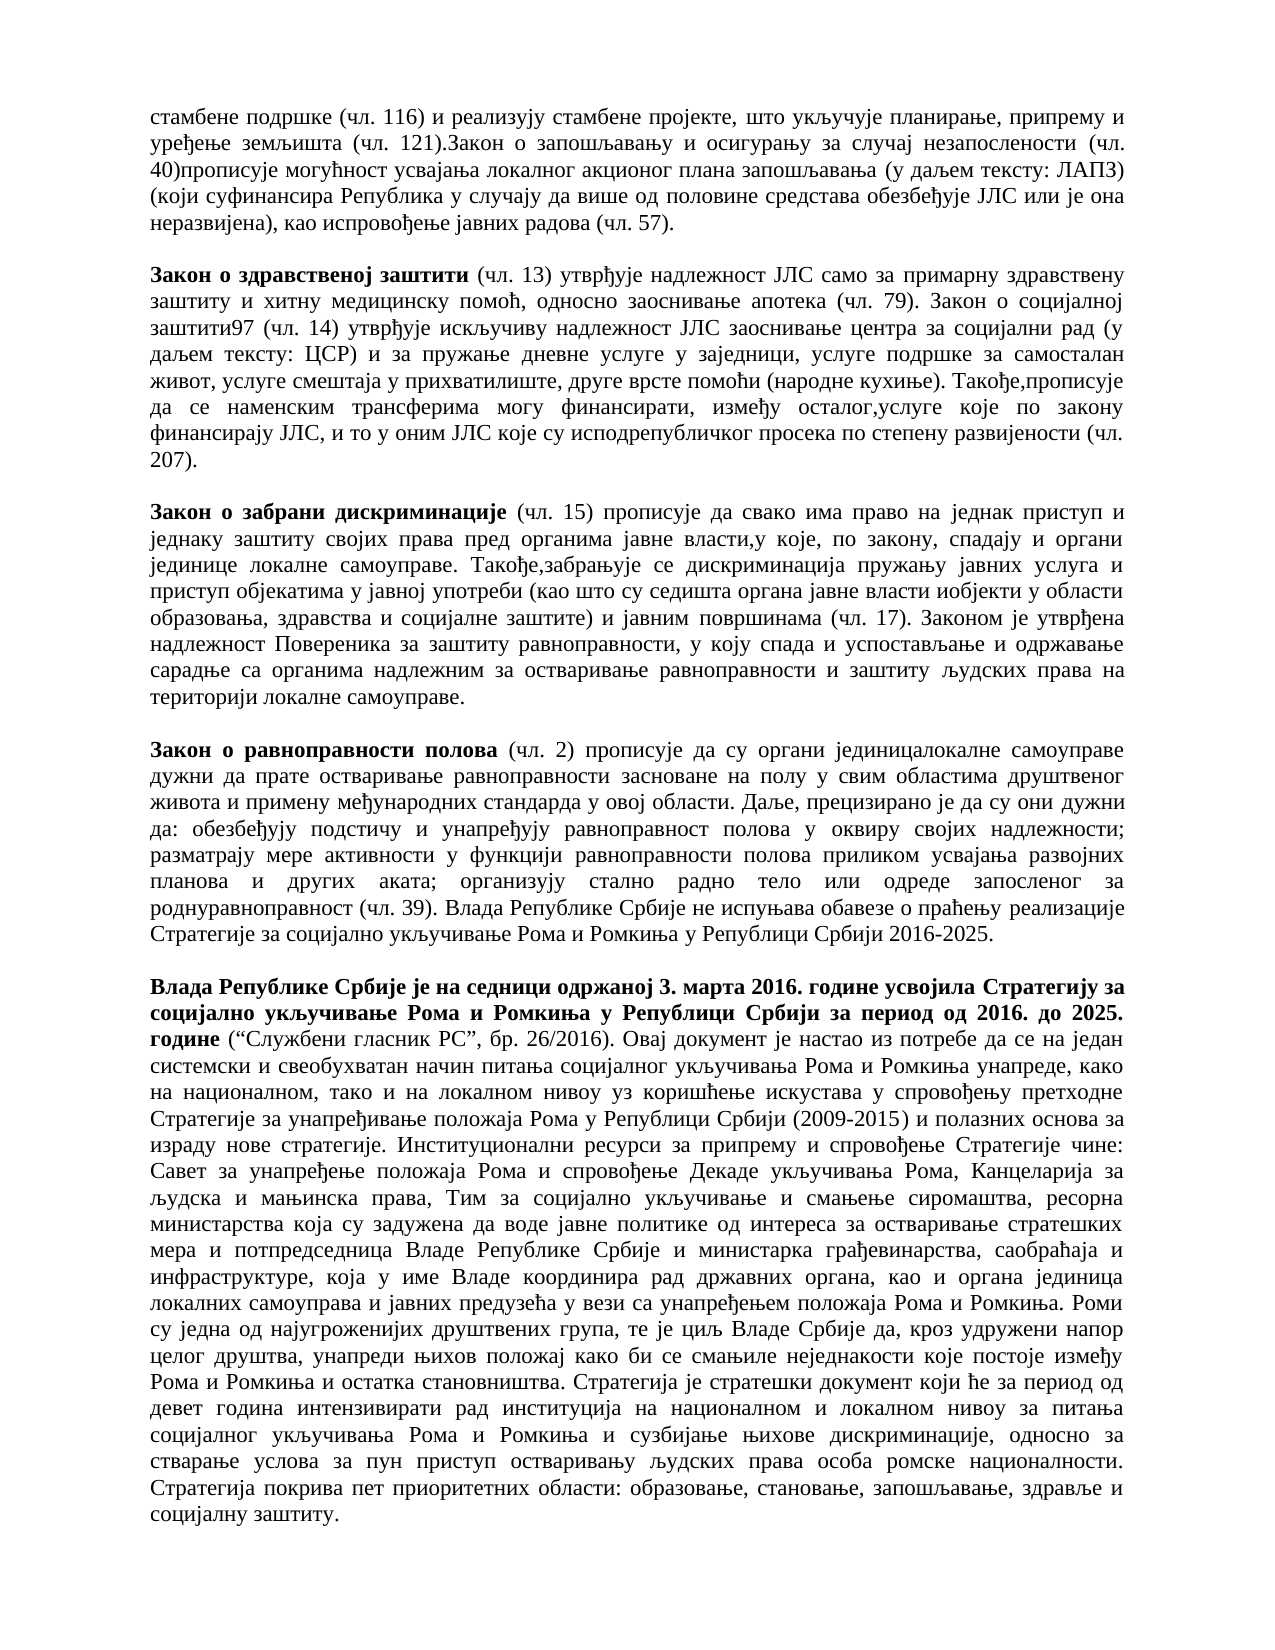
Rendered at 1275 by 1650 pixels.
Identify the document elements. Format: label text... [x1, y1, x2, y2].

text Закон о здравственој заштити (чл. 13) утврђује надлежност ЈЛС само за примарну здравствену заштиту и хитну медицинску помоћ, односно заоснивање апотека (чл. 79). Закон о социјалној заштити97 (чл. 14) утврђује искључиву надлежност ЈЛС заоснивање центра за социјални рад (у даљем тексту: ЦСР) и за пружање дневне услуге у заједници, услуге подршке за самосталан живот, услуге смештаја у прихватилиште, друге врсте помоћи (народне кухиње). Такође,прописује да се наменским трансферима могу финансирати, између осталог,услуге које по закону финансирају ЈЛС, и то у оним ЈЛС које су исподрепубличког просека по степену развијености (чл. 207). [150, 261, 1125, 472]
text Закон о забрани дискриминације (чл. 15) прописује да свако има право на једнак приступ и једнаку заштиту својих права пред органима јавне власти,у које, по закону, спадају и органи јединице локалне самоуправе. Такође,забрањује се дискриминација пружању јавних услуга и приступ објекатима у јавној употреби (као што су седишта органа јавне власти иобјекти у области образовања, здравства и социјалне заштите) и јавним површинама (чл. 17). Законом је утврђена надлежност Повереника за заштиту равноправности, у коју спада и успостављање и одржавање сарадње са органима надлежним за остваривање равноправности и заштиту људских права на територији локалне самоуправе. [150, 498, 1125, 709]
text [150, 103, 1125, 235]
text Закон о равноправности полова (чл. 2) прописује да су органи јединицалокалне самоуправе дужни да прате остваривање равноправности засноване на полу у свим областима друштвеног живота и примену међународних стандарда у овој области. Даље, прецизирано је да су они дужни да: обезбеђују подстичу и унапређују равноправност полова у оквиру својих надлежности; разматрају мере активности у функцији равноправности полова приликом усвајања развојних планова и других аката; организују стално радно тело или одреде запосленог за роднуравноправност (чл. 39). Влада Републике Србије не испуњава обавезе о праћењу реализације Стратегије за социјално укључивање Рома и Ромкиња у Републици Србији 2016-2025. [150, 736, 1125, 946]
text Влада Републике Србије је на седници одржаној 3. марта 2016. године усвојила Стратегију за социјално укључивање Рома и Ромкиња у Републици Србији за период од 2016. до 2025. године (“Службени гласник РС”, бр. 26/2016). Овај документ је настао из потребе да се на један системски и свеобухватан начин питања социјалног укључивања Рома и Ромкиња унапреде, како на националном, тако и на локалном нивоу уз коришћење искустава у спровођењу претходне Стратегије за унапређивање положаја Рома у Републици Србији (2009-2015) и полазних основа за израду нове стратегије. Институционални ресурси за припрему и спровођење Стратегије чине: Савет за унапређење положаја Рома и спровођење Декаде укључивања Рома, Канцеларија за људска и мањинска права, Тим за социјално укључивање и смањење сиромаштва, ресорна министарства која су задужена да воде јавне политике од интереса за остваривање стратешких мера и потпредседница Владе Републике Србије и министарка грађевинарства, саобраћаја и инфраструктуре, која у име Владе координира рад државних органа, као и органа јединица локалних самоуправа и јавних предузећа у вези са унапређењем положаја Рома и Ромкиња. Роми су једна од најугроженијих друштвених група, те је циљ Владе Србије да, кроз удружени напор целог друштва, унапреди њихов положај како би се смањиле неједнакости које постоје између Рома и Ромкиња и остатка становништва. Стратегија је стратешки документ који ће за период од девет година интензивирати рад институција на националном и локалном нивоу за питања социјалног укључивања Рома и Ромкиња и сузбијање њихове дискриминације, односно за стварање услова за пун приступ остваривању људских права особа ромске националности. Стратегија покрива пет приоритетних области: образовање, становање, запошљавање, здравље и социјалну заштиту. [150, 973, 1125, 1526]
